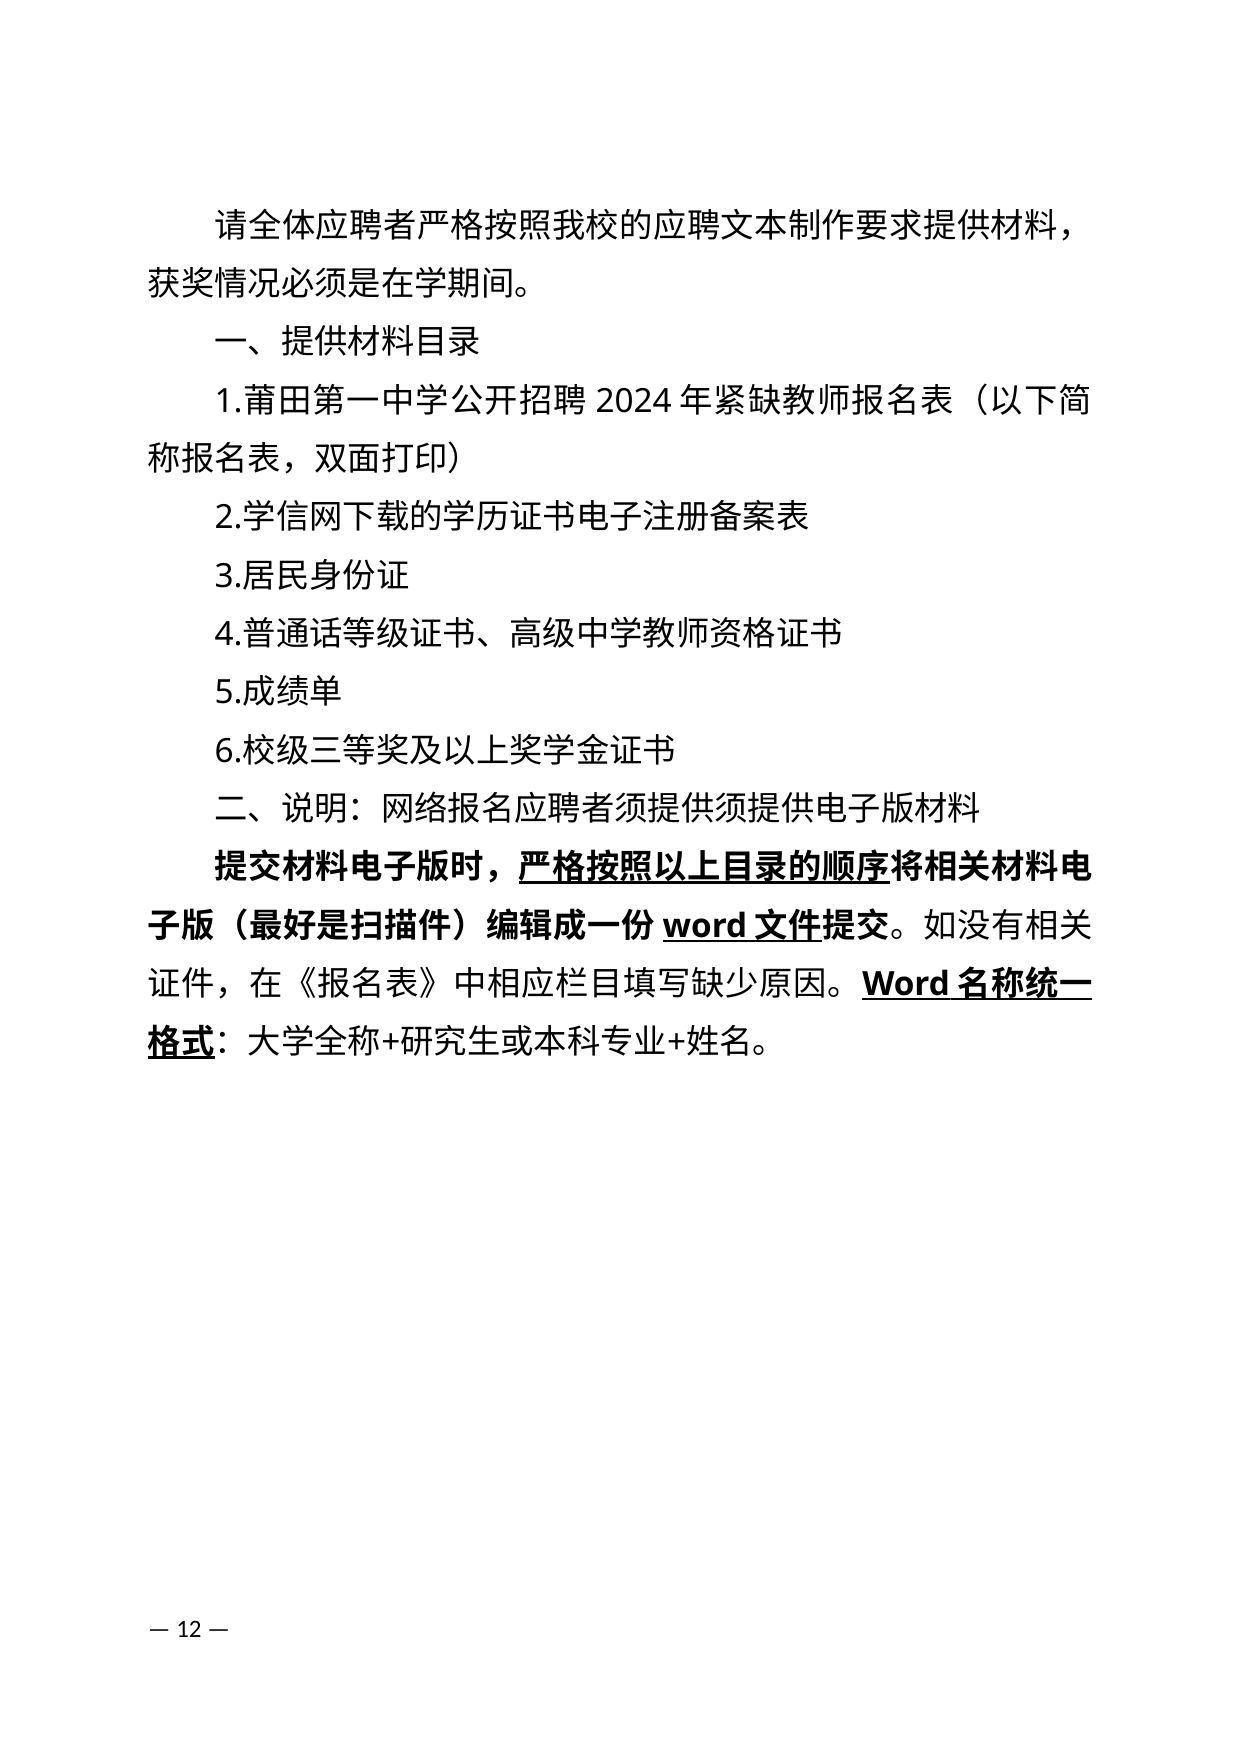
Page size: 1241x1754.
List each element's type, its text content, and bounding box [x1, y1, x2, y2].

text 二、说明：网络报名应聘者须提供须提供电子版材料 [148, 774, 1092, 832]
text 请全体应聘者严格按照我校的应聘文本制作要求提供材料，获奖情况必须是在学期间。 [148, 190, 1092, 307]
text 3.居民身份证 [148, 540, 1092, 599]
text 4.普通话等级证书、高级中学教师资格证书 [148, 599, 1092, 657]
text 6.校级三等奖及以上奖学金证书 [148, 715, 1092, 774]
text 一、提供材料目录 [148, 307, 1092, 365]
text 提交材料电子版时，严格按照以上目录的顺序将相关材料电子版（最好是扫描件）编辑成一份word文件提交。如没有相关证件，在《报名表》中相应栏目填写缺少原因。Word名称统一格式：大学全称+研究生或本科专业+姓名。 [148, 832, 1092, 1065]
text 5.成绩单 [148, 657, 1092, 715]
text 2.学信网下载的学历证书电子注册备案表 [148, 482, 1092, 540]
text 1.莆田第一中学公开招聘2024年紧缺教师报名表（以下简称报名表，双面打印） [148, 365, 1092, 482]
